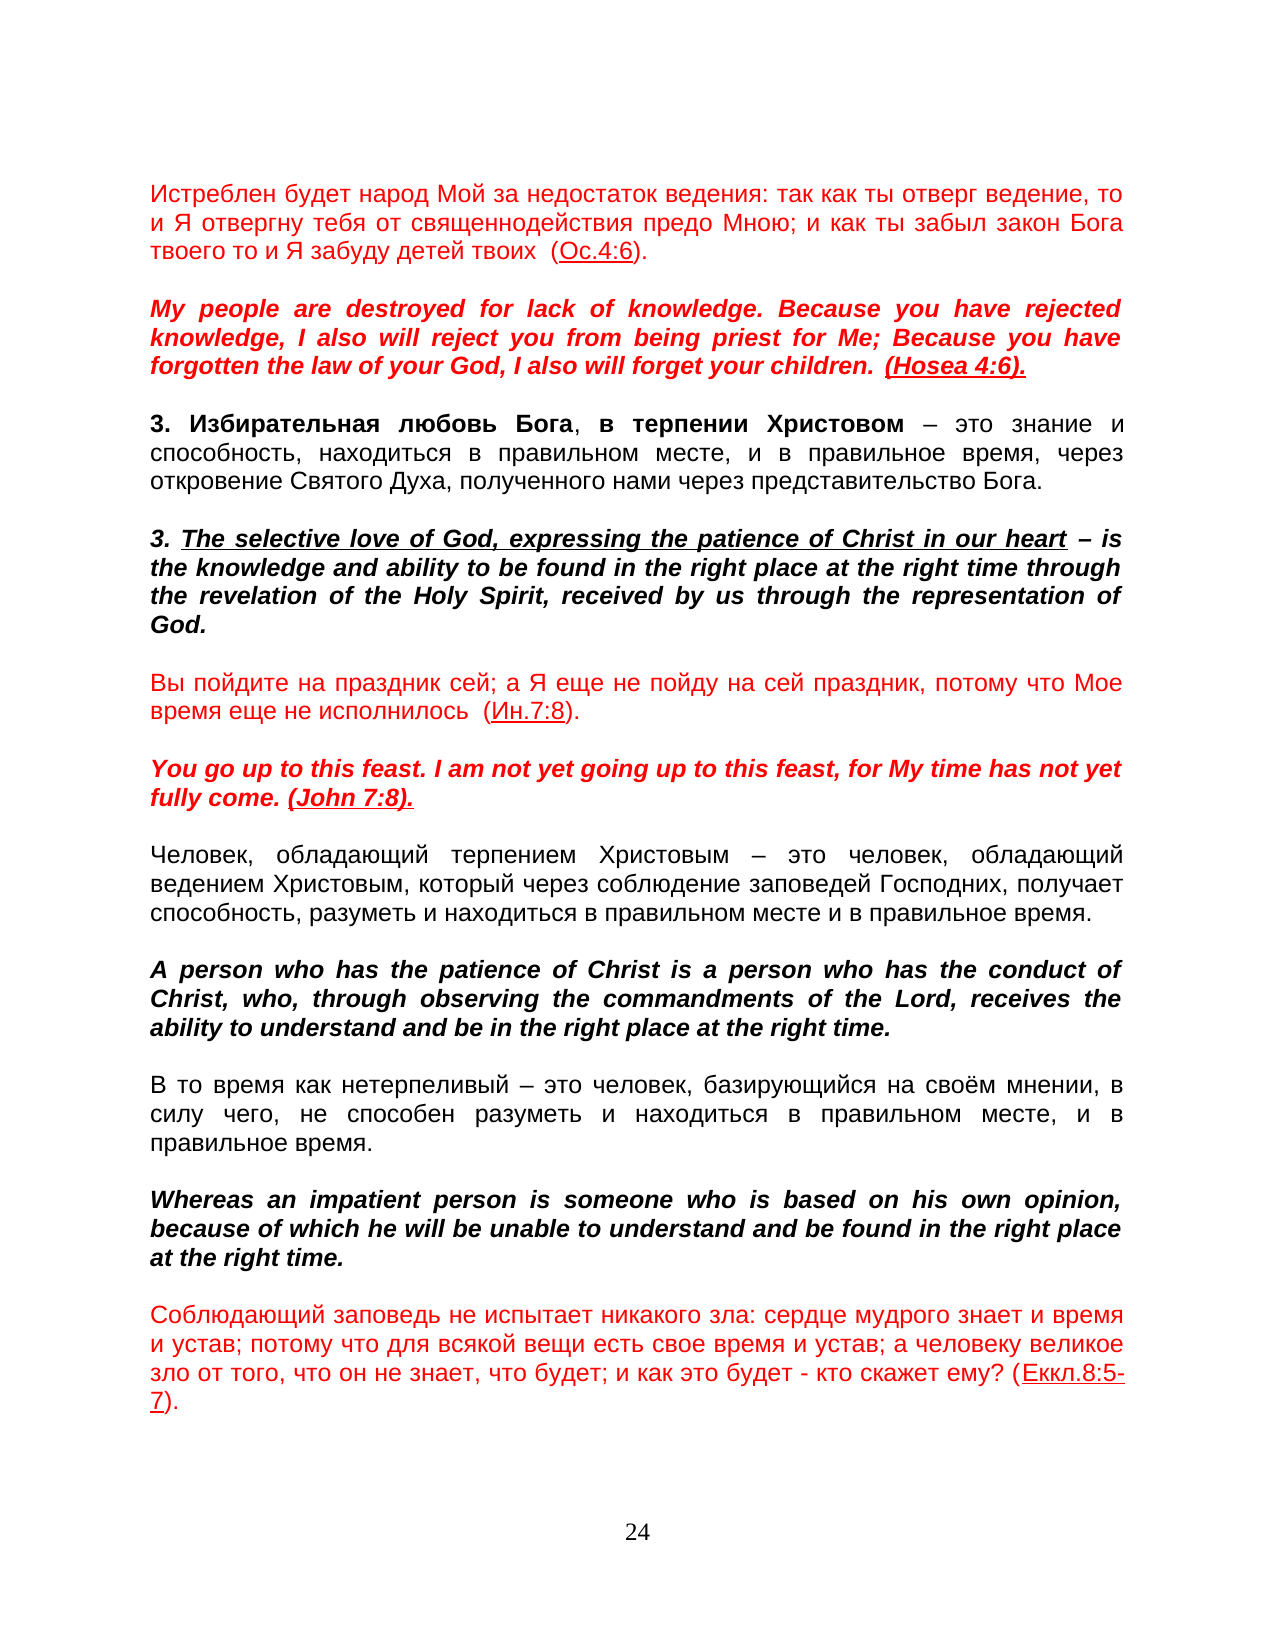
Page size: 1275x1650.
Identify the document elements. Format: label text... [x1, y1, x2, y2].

text You go up to this feast. I am not yet going up to this feast, for My time has not yet fully come. (John 7:8). [150, 754, 1125, 811]
text В то время как нетерпеливый – это человек, базирующийся на своём мнении, в силу чего, не способен разуметь и находиться в правильном месте, и в правильное время. [150, 1070, 1125, 1156]
text Истреблен будет народ Мой за недостаток ведения: так как ты отверг ведение, то и Я отвергну тебя от священнодействия предо Мною; и как ты забыл закон Бога твоего то и Я забуду детей твоих (Ос.4:6). [150, 179, 1125, 265]
text 3. The selective love of God, expressing the patience of Christ in our heart – is the knowledge and ability to be found in the right place at the right time through the revelation of the Holy Spirit, received by us through the representation of God. [150, 524, 1125, 639]
text Whereas an impatient person is someone who is based on his own opinion, because of which he will be unable to understand and be found in the right place at the right time. [150, 1185, 1125, 1271]
text Вы пойдите на праздник сей; а Я еще не пойду на сей праздник, потому что Мое время еще не исполнилось (Ин.7:8). [150, 667, 1125, 725]
text My people are destroyed for lack of knowledge. Because you have rejected knowledge, I also will reject you from being priest for Me; Because you have forgotten the law of your God, I also will forget your children. (Hosea 4:6). [150, 294, 1125, 380]
text A person who has the patience of Christ is a person who has the conduct of Christ, who, through observing the commandments of the Lord, receives the ability to understand and be in the right place at the right time. [150, 955, 1125, 1041]
text 3. Избирательная любовь Бога, в терпении Христовом – это знание и способность, находиться в правильном месте, и в правильное время, через откровение Святого Духа, полученного нами через представительство Бога. [150, 409, 1125, 495]
text Соблюдающий заповедь не испытает никакого зла: сердце мудрого знает и время и устав; потому что для всякой вещи есть свое время и устав; а человеку великое зло от того, что он не знает, что будет; и как это будет - кто скажет ему? (Еккл.8:5-7). [150, 1300, 1125, 1415]
text Человек, обладающий терпением Христовым – это человек, обладающий ведением Христовым, который через соблюдение заповедей Господних, получает способность, разуметь и находиться в правильном месте и в правильное время. [150, 840, 1125, 926]
